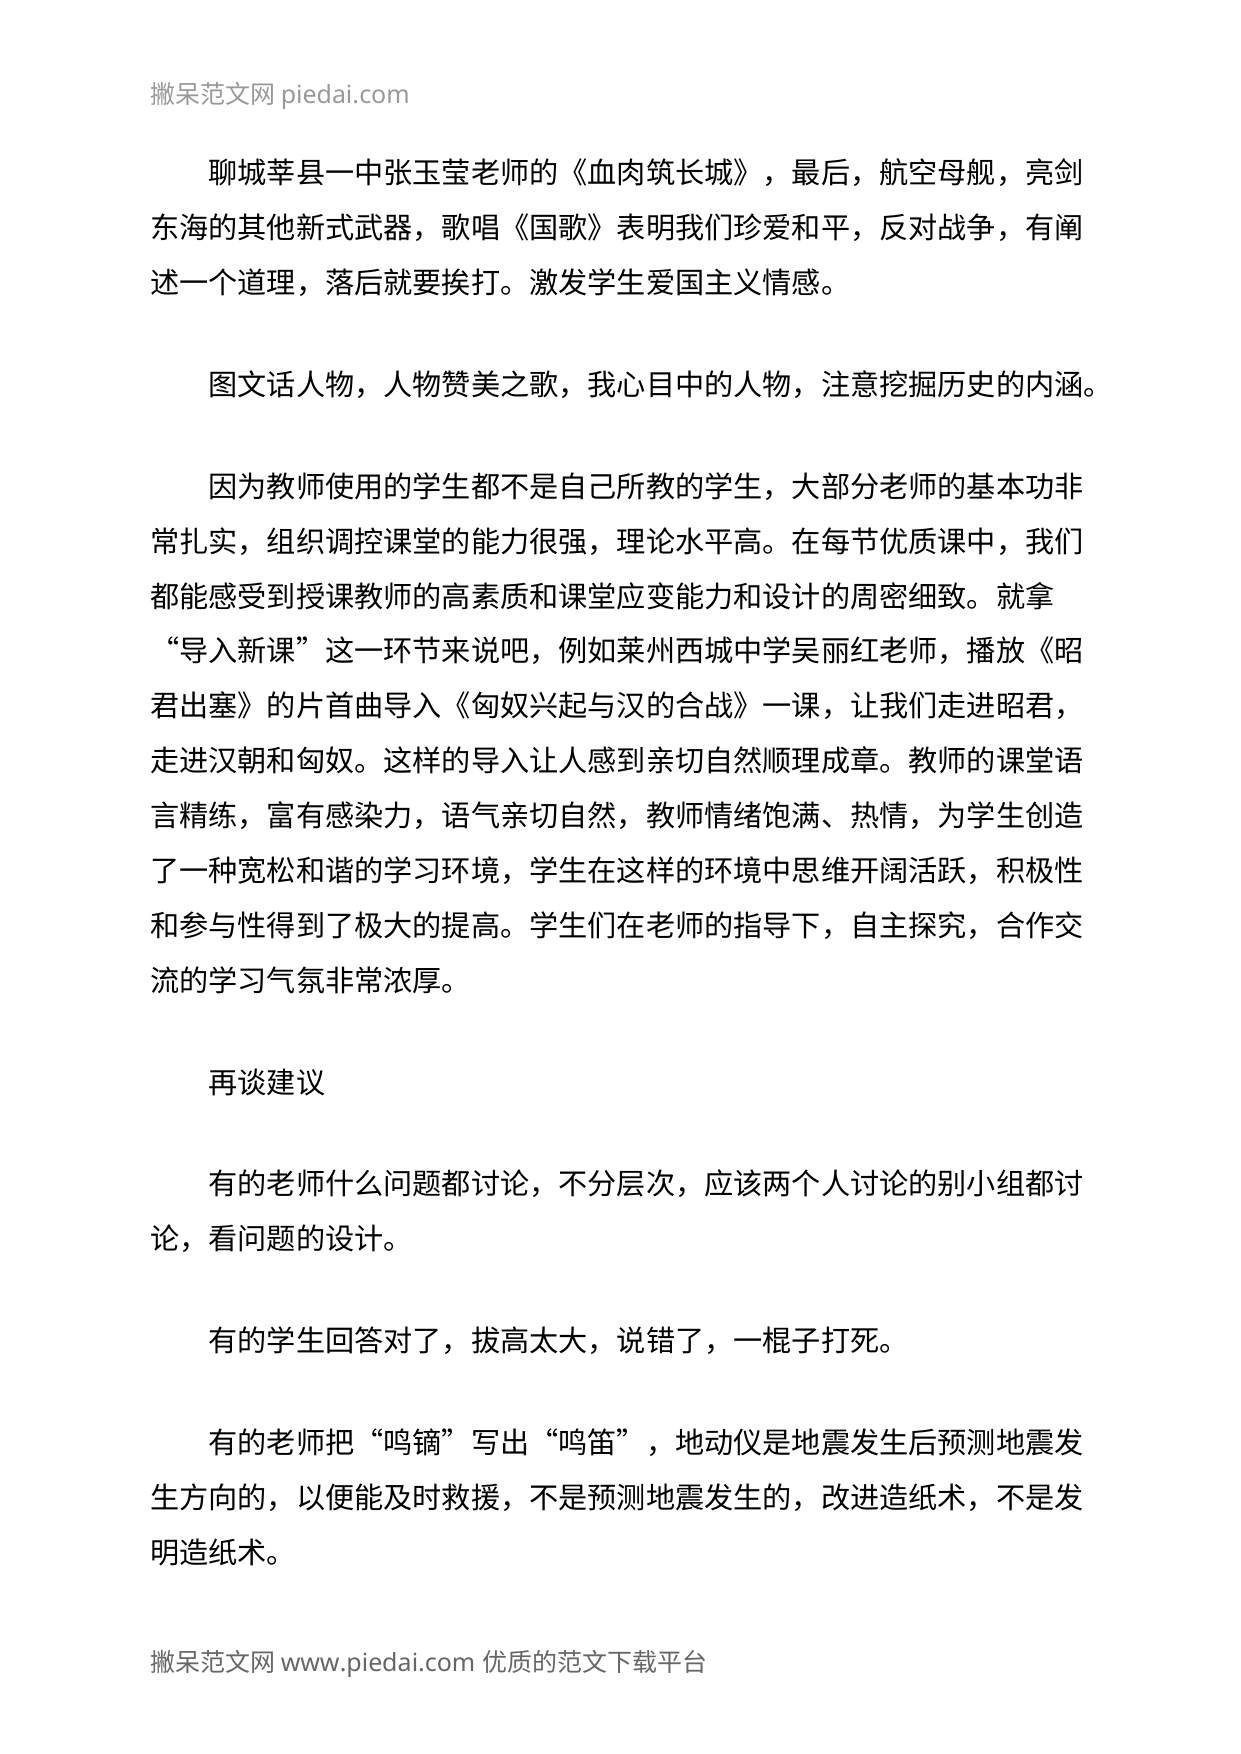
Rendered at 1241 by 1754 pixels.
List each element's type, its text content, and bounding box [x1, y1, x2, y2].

text 有的学生回答对了，拔高太大，说错了，一棍子打死。 [150, 1318, 1090, 1360]
text 聊城莘县一中张玉莹老师的《血肉筑长城》，最后，航空母舰，亮剑东海的其他新式武器，歌唱《国歌》表明我们珍爱和平，反对战争，有阐述一个道理，落后就要挨打。激发学生爱国主义情感。 [150, 150, 1090, 302]
text 有的老师什么问题都讨论，不分层次，应该两个人讨论的别小组都讨论，看问题的设计。 [150, 1161, 1090, 1258]
text 再谈建议 [150, 1059, 1090, 1101]
text 有的老师把“鸣镝”写出“鸣笛”，地动仪是地震发生后预测地震发生方向的，以便能及时救援，不是预测地震发生的，改进造纸术，不是发明造纸术。 [150, 1419, 1090, 1571]
text 图文话人物，人物赞美之歌，我心目中的人物，注意挖掘历史的内涵。 [150, 362, 1090, 404]
text 因为教师使用的学生都不是自己所教的学生，大部分老师的基本功非常扎实，组织调控课堂的能力很强，理论水平高。在每节优质课中，我们都能感受到授课教师的高素质和课堂应变能力和设计的周密细致。就拿“导入新课”这一环节来说吧，例如莱州西城中学吴丽红老师，播放《昭君出塞》的片首曲导入《匈奴兴起与汉的合战》一课，让我们走进昭君，走进汉朝和匈奴。这样的导入让人感到亲切自然顺理成章。教师的课堂语言精练，富有感染力，语气亲切自然，教师情绪饱满、热情，为学生创造了一种宽松和谐的学习环境，学生在这样的环境中思维开阔活跃，积极性和参与性得到了极大的提高。学生们在老师的指导下，自主探究，合作交流的学习气氛非常浓厚。 [150, 463, 1090, 1000]
